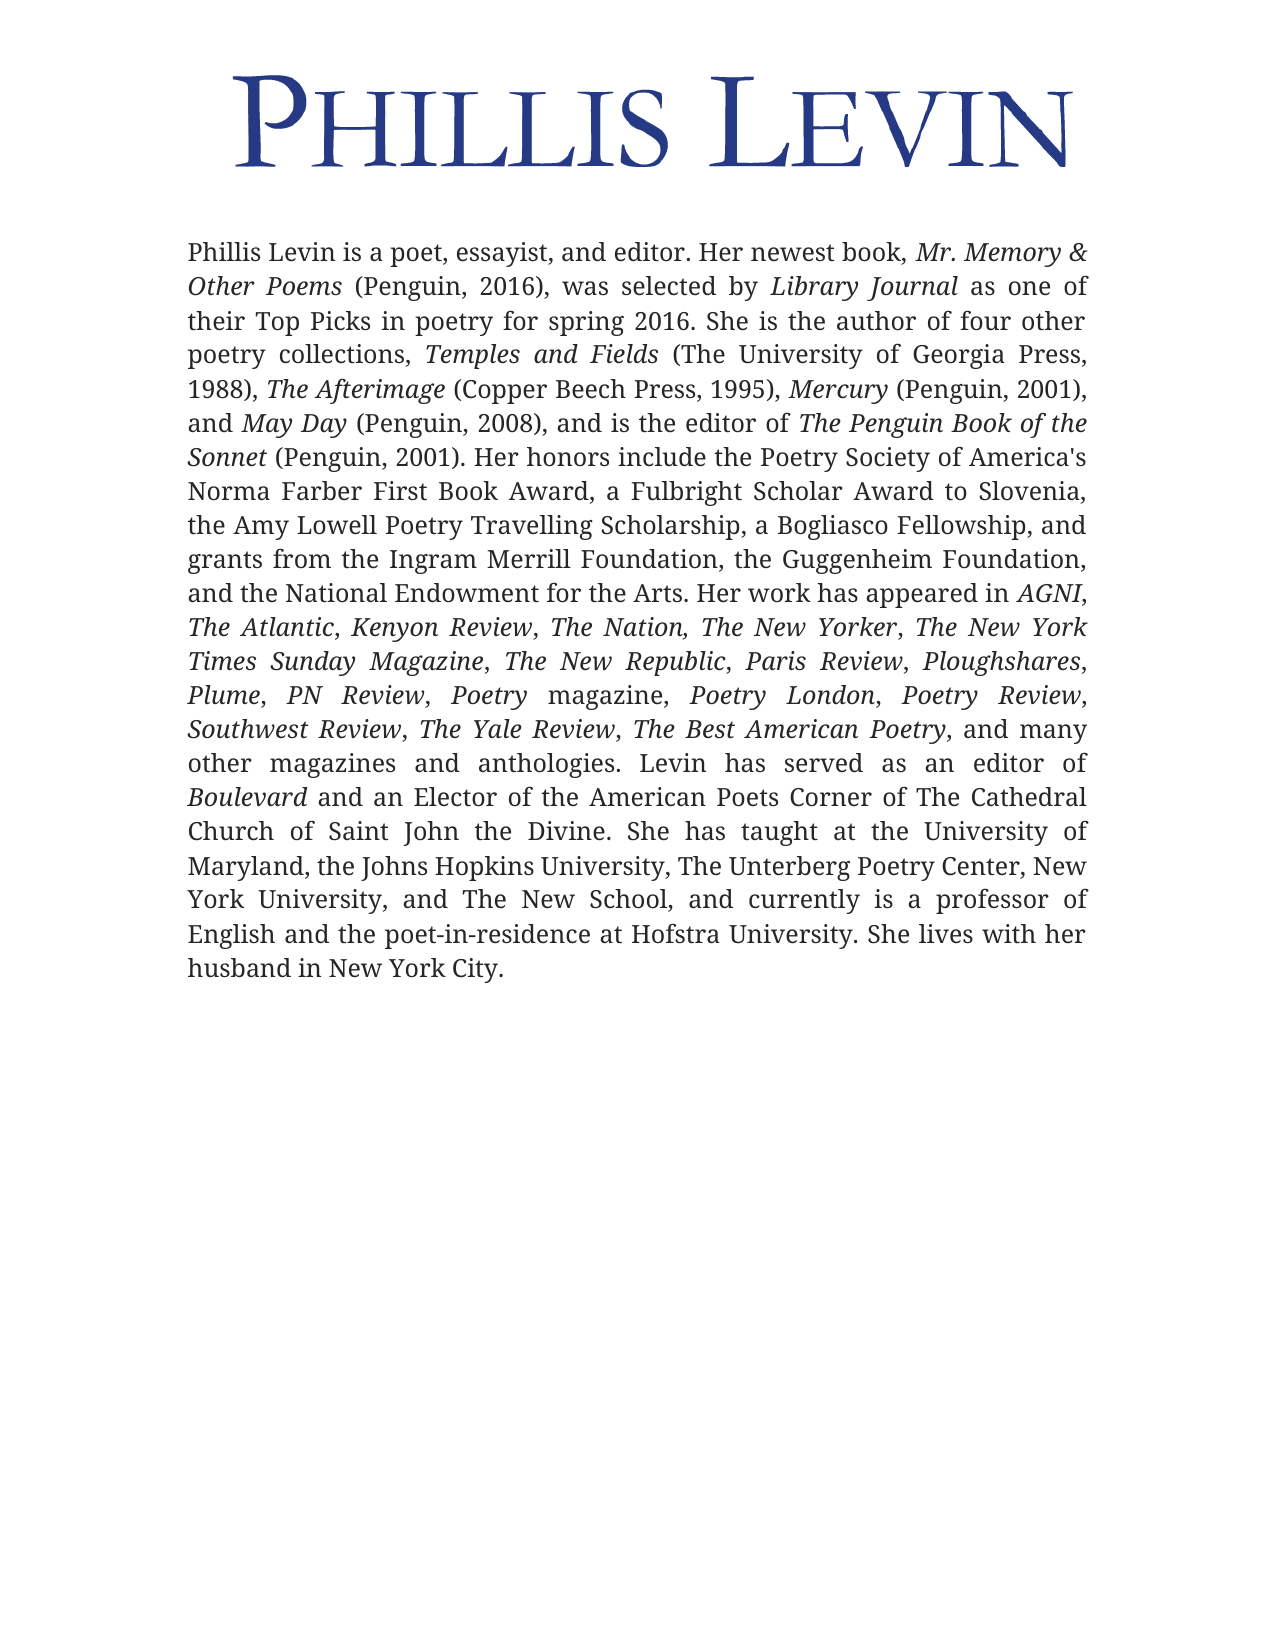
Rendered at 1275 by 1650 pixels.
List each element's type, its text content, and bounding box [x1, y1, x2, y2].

text Phillis Levin is a poet, essayist, and editor. Her newest book, Mr. Memory & Other Poems (Penguin, 2016), was selected by Library Journal as one of their Top Picks in poetry for spring 2016. She is the author of four other poetry collections, Temples and Fields (The University of Georgia Press, 1988), The Afterimage (Copper Beech Press, 1995), Mercury (Penguin, 2001), and May Day (Penguin, 2008), and is the editor of The Penguin Book of the Sonnet (Penguin, 2001). Her honors include the Poetry Society of America's Norma Farber First Book Award, a Fulbright Scholar Award to Slovenia, the Amy Lowell Poetry Travelling Scholarship, a Bogliasco Fellowship, and grants from the Ingram Merrill Foundation, the Guggenheim Foundation, and the National Endowment for the Arts. Her work has appeared in AGNI, The Atlantic, Kenyon Review, The Nation, The New Yorker, The New York Times Sunday Magazine, The New Republic, Paris Review, Ploughshares, Plume, PN Review, Poetry magazine, Poetry London, Poetry Review, Southwest Review, The Yale Review, The Best American Poetry, and many other magazines and anthologies. Levin has served as an editor of Boulevard and an Elector of the American Poets Corner of The Cathedral Church of Saint John the Divine. She has taught at the University of Maryland, the Johns Hopkins University, The Unterberg Poetry Center, New York University, and The New School, and currently is a professor of English and the poet-in-residence at Hofstra University. She lives with her husband in New York City. [187, 235, 1087, 984]
picture [187, 75, 1088, 167]
